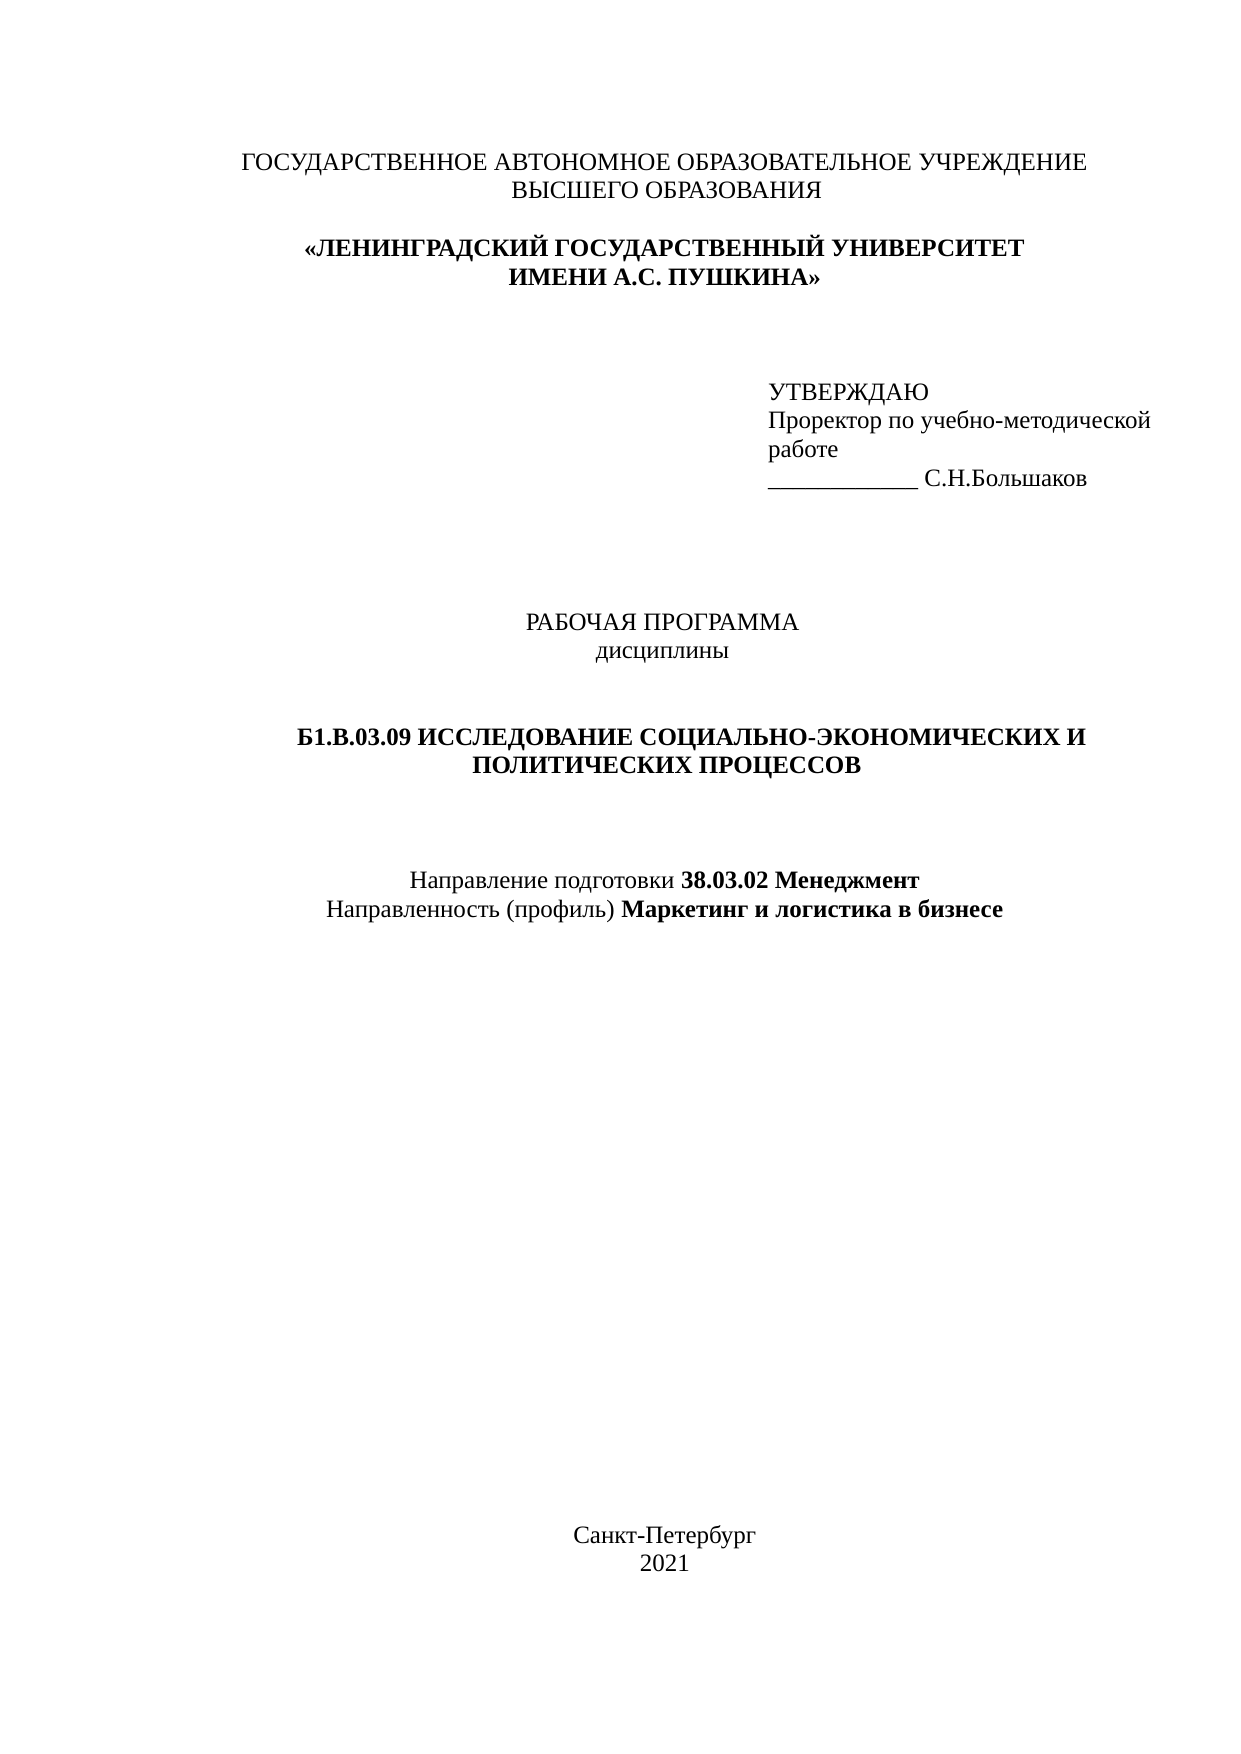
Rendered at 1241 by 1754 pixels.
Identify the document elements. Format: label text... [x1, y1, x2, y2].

text Направление подготовки 38.03.02 Менеджмент [177, 866, 1152, 894]
text РАБОЧАЯ ПРОГРАММА [173, 607, 1152, 636]
text Б1.В.03.09 ИССЛЕДОВАНИЕ СОЦИАЛЬНО-ЭКОНОМИЧЕСКИХ И ПОЛИТИЧЕСКИХ ПРОЦЕССОВ [181, 722, 1152, 779]
text работе [181, 434, 1152, 463]
text УТВЕРЖДАЮ [181, 377, 1152, 406]
text ИМЕНИ А.С. ПУШКИНА» [177, 262, 1152, 291]
text Проректор по учебно-методической [181, 406, 1152, 434]
text Направленность (профиль) Маркетинг и логистика в бизнесе [177, 894, 1152, 923]
text «ЛЕНИНГРАДСКИЙ ГОСУДАРСТВЕННЫЙ УНИВЕРСИТЕТ [177, 233, 1152, 262]
text ____________ С.Н.Большаков [181, 463, 1152, 492]
text 2021 [177, 1548, 1152, 1577]
text ГОСУДАРСТВЕННОЕ АВТОНОМНОЕ ОБРАЗОВАТЕЛЬНОЕ УЧРЕЖДЕНИЕ ВЫСШЕГО ОБРАЗОВАНИЯ [177, 147, 1152, 204]
text Санкт-Петербург [177, 1520, 1152, 1548]
text дисциплины [173, 636, 1152, 664]
